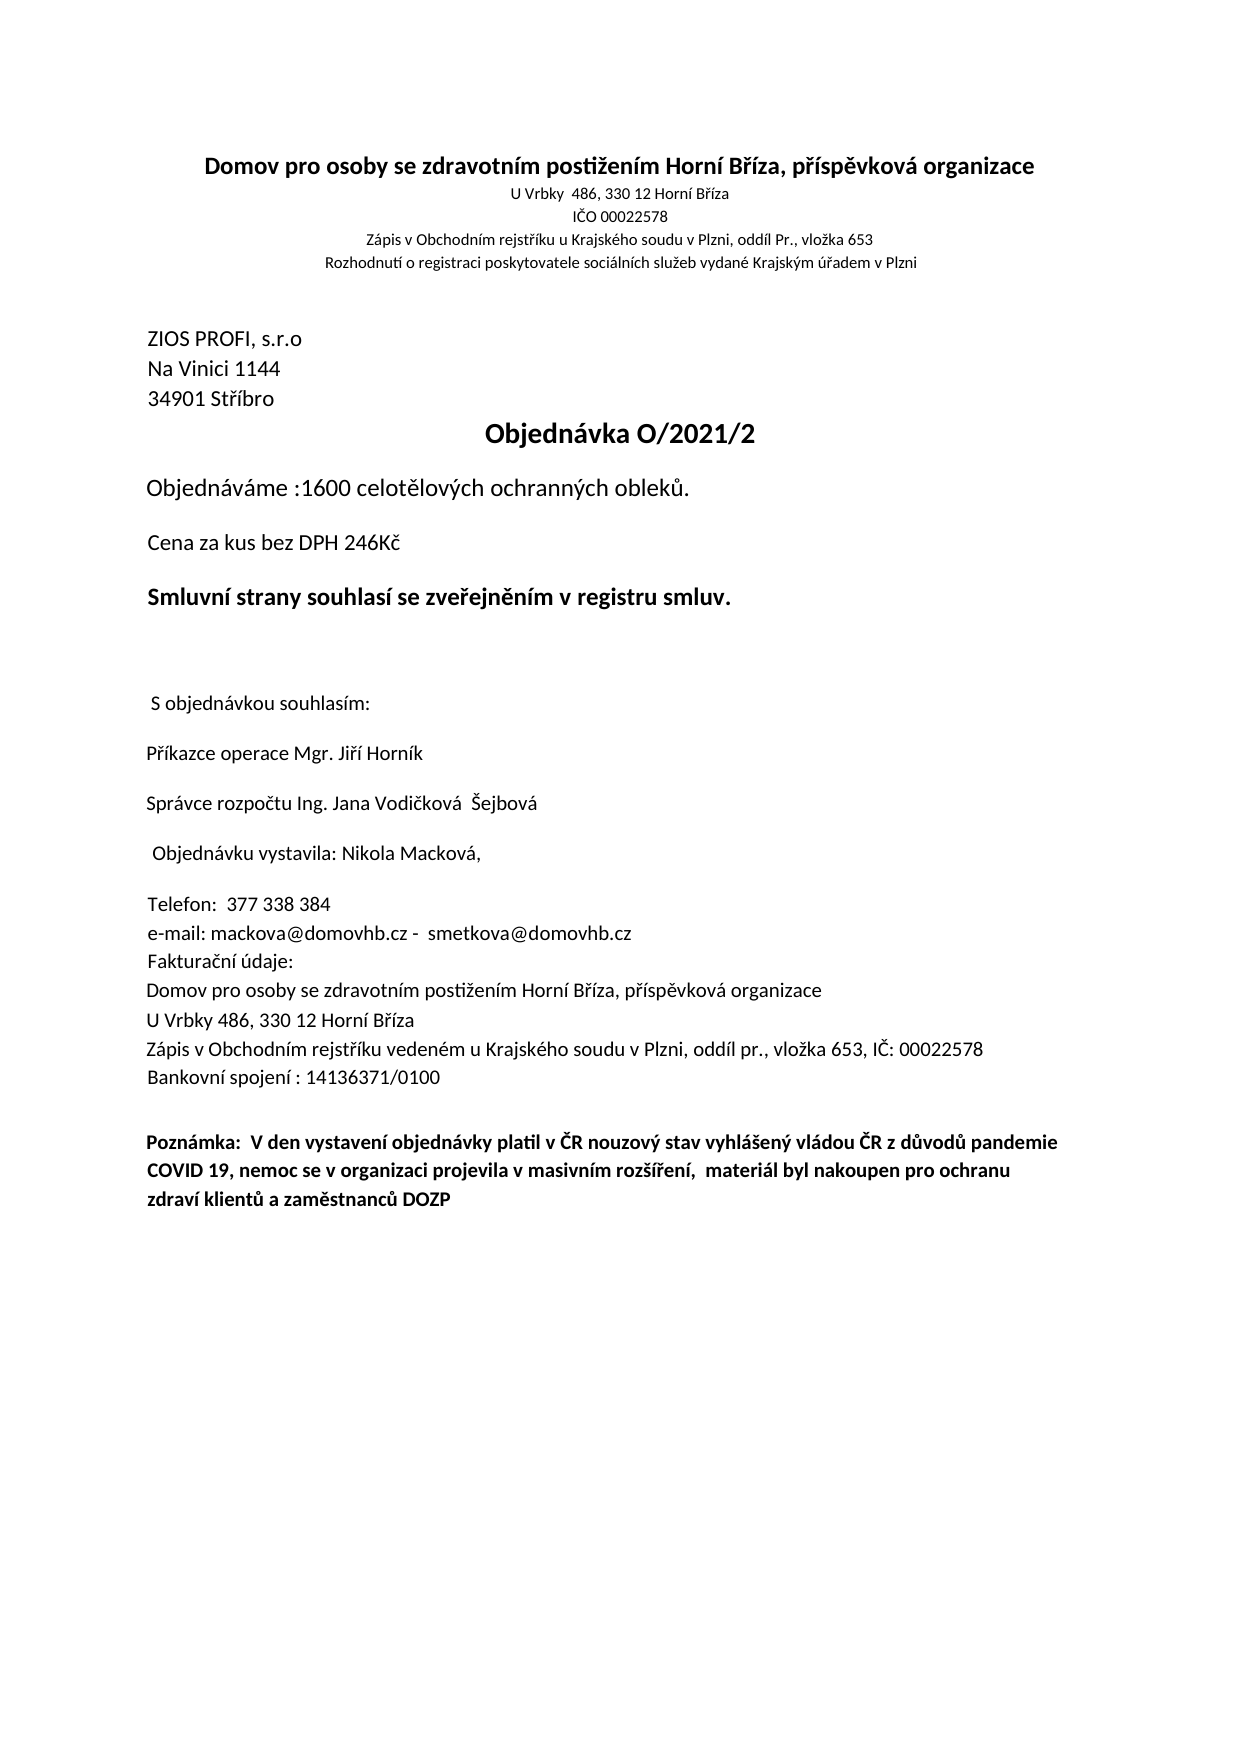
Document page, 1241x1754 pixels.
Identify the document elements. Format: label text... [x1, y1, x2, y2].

text Zápis v Obchodním rejstříku vedeném u Krajského soudu v Plzni, oddíl pr., vložka 653, IČ: 00022578 Bankovní spojení : 14136371/0100 [146, 1036, 1063, 1090]
text S objednávkou souhlasím: [146, 690, 1063, 715]
text e-mail: mackova@domovhb.cz - smetkova@domovhb.cz [147, 920, 821, 945]
text U Vrbky 486, 330 12 Horní Bříza [177, 183, 1062, 203]
text IČO 00022578 [177, 206, 1063, 226]
text Telefon: 377 338 384 [147, 891, 821, 916]
text Cena za kus bez DPH 246Kč [147, 528, 1063, 556]
text Objednávku vystavila: Nikola Macková, [147, 840, 1063, 866]
text Poznámka: V den vystavení objednávky platil v ČR nouzový stav vyhlášený vládou ČR z důvodů pandemie COVID 19, nemoc se v organizaci projevila v masivním rozšíření, materiál byl nakoupen pro ochranu zdraví klientů a zaměstnanců DOZP [146, 1129, 1063, 1211]
text Objednáváme :1600 celotělových ochranných obleků. [146, 472, 1063, 503]
text Zápis v Obchodním rejstříku u Krajského soudu v Plzni, oddíl Pr., vložka 653 [366, 229, 1057, 249]
text Správce rozpočtu Ing. Jana Vodičková Šejbová [146, 790, 1063, 816]
text ZIOS PROFI, s.r.o [147, 324, 1063, 352]
text Fakturační údaje: [147, 949, 821, 974]
text Na Vinici 1144 [147, 354, 1063, 382]
text Domov pro osoby se zdravotním postižením Horní Bříza, příspěvková organizace [204, 150, 1063, 181]
text Domov pro osoby se zdravotním postižením Horní Bříza, příspěvková organizace [146, 978, 1063, 1003]
text Příkazce operace Mgr. Jiří Horník [146, 740, 1063, 766]
subtitle Objednávka O/2021/2 [177, 415, 1063, 450]
text 34901 Stříbro [147, 384, 1063, 413]
text Smluvní strany souhlasí se zveřejněním v registru smluv. [147, 581, 1063, 612]
text U Vrbky 486, 330 12 Horní Bříza [146, 1007, 1063, 1032]
text Rozhodnutí o registraci poskytovatele sociálních služeb vydané Krajským úřadem v Plzni [185, 252, 1057, 272]
